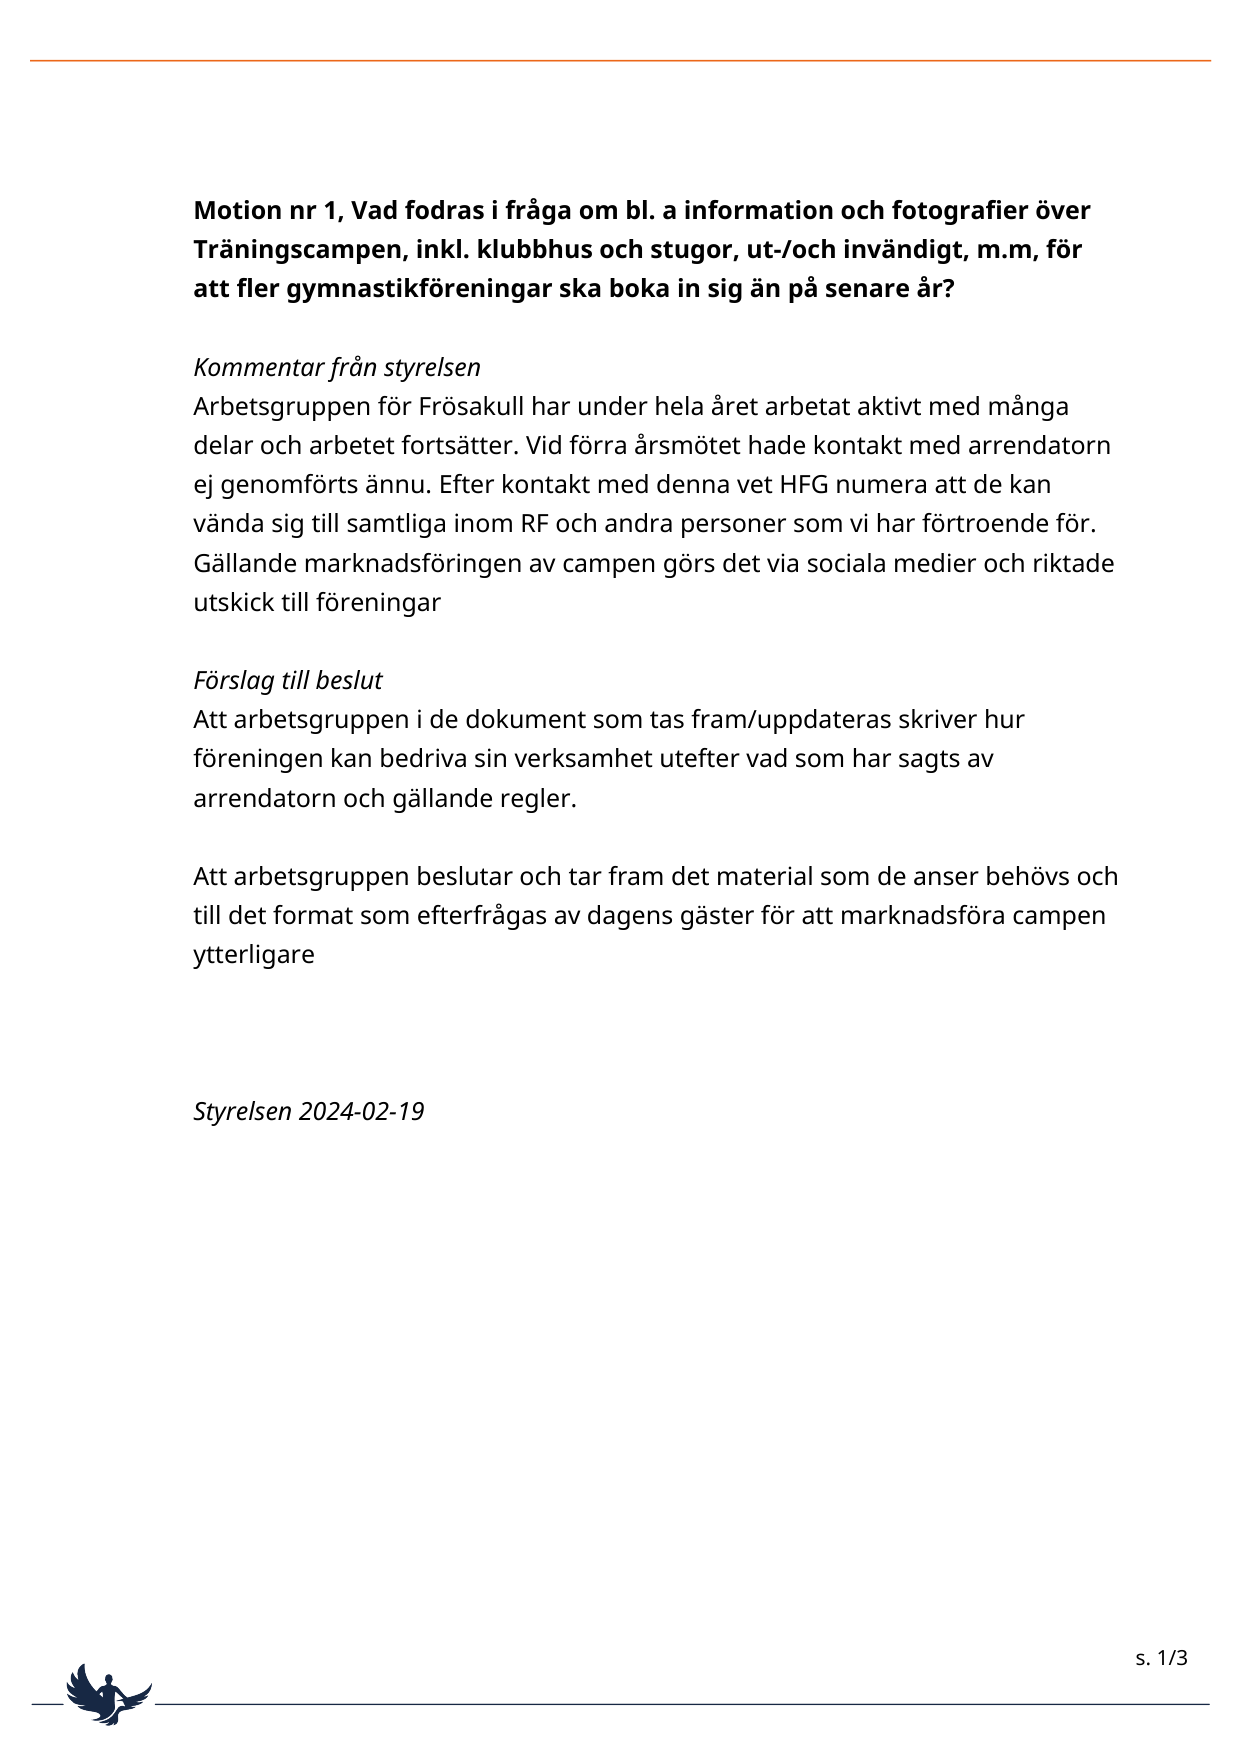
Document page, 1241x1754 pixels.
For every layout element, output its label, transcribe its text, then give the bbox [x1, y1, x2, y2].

list Kommentar från styrelsen [193, 349, 1122, 383]
list Att arbetsgruppen beslutar och tar fram det material som de anser behövs och till det format som efterfrågas av dagens gäster för att marknadsföra campen ytterligare [193, 858, 1122, 971]
list Motion nr 1, Vad fodras i fråga om bl. a information och fotografier över Träningscampen, inkl. klubbhus och stugor, ut-/och invändigt, m.m, för att fler gymnastikföreningar ska boka in sig än på senare år? [193, 193, 1122, 305]
picture [0, 0, 1241, 134]
list Styrelsen 2024-02-19 [193, 1093, 1122, 1128]
list Arbetsgruppen för Frösakull har under hela året arbetat aktivt med många delar och arbetet fortsätter. Vid förra årsmötet hade kontakt med arrendatorn ej genomförts ännu. Efter kontakt med denna vet HFG numera att de kan vända sig till samtliga inom RF och andra personer som vi har förtroende för. Gällande marknadsföringen av campen görs det via sociala medier och riktade utskick till föreningar [193, 388, 1122, 618]
list Att arbetsgruppen i de dokument som tas fram/uppdateras skriver hur föreningen kan bedriva sin verksamhet utefter vad som har sagts av arrendatorn och gällande regler. [193, 702, 1122, 814]
list Förslag till beslut [193, 663, 1122, 697]
picture [0, 1642, 1241, 1754]
